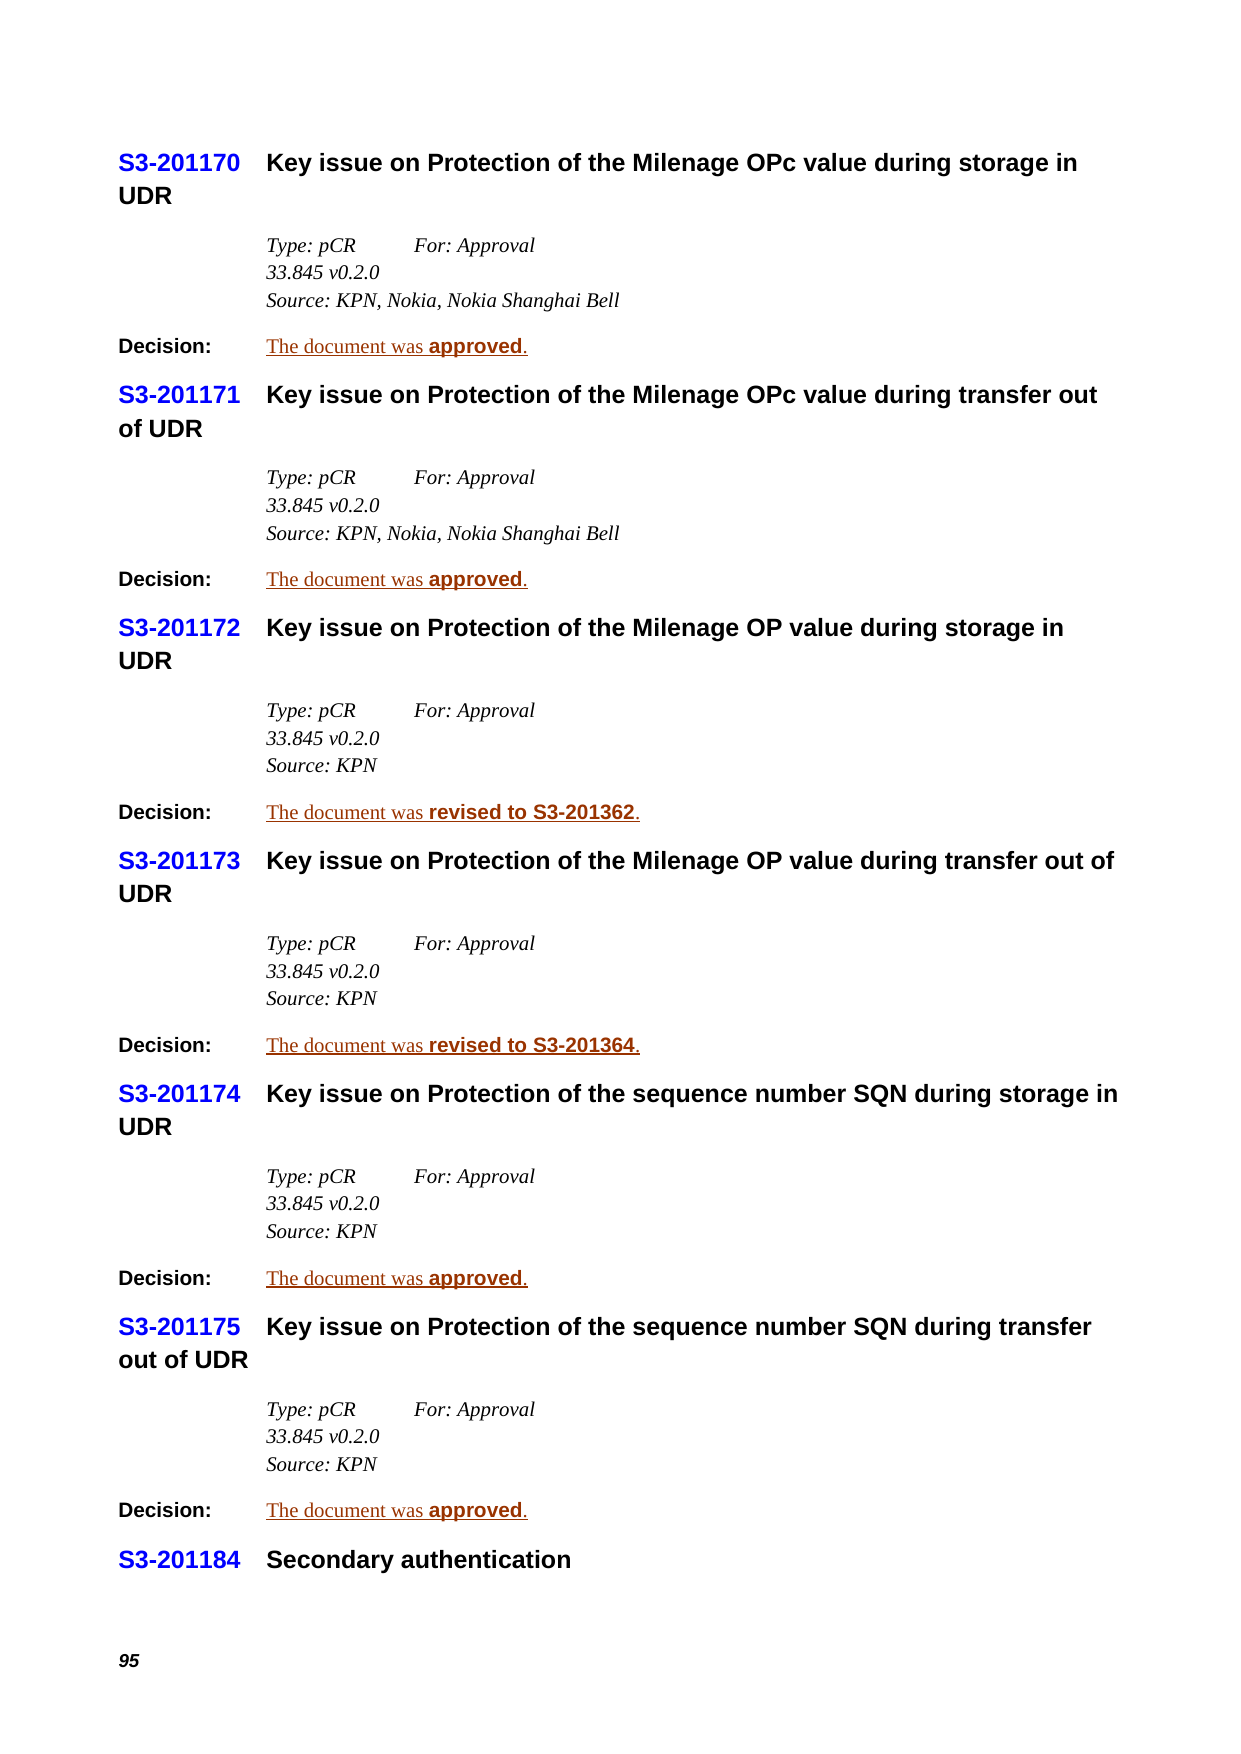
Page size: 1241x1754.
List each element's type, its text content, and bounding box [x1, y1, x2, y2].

text Type: pCR For: Approval 33.845 v0.2.0 Source: KPN, Nokia, Nokia Shanghai Bell [118, 232, 1122, 312]
text S3-201171 Key issue on Protection of the Milenage OPc value during transfer out of UDR [118, 381, 1122, 442]
text Type: pCR For: Approval 33.845 v0.2.0 Source: KPN [118, 1397, 1122, 1476]
text S3-201173 Key issue on Protection of the Milenage OP value during transfer out of UDR [118, 846, 1122, 908]
text S3-201184 Secondary authentication [118, 1544, 1122, 1573]
text Type: pCR For: Approval 33.845 v0.2.0 Source: KPN [118, 698, 1122, 777]
text Type: pCR For: Approval 33.845 v0.2.0 Source: KPN [118, 1164, 1122, 1243]
text S3-201174 Key issue on Protection of the sequence number SQN during storage in UDR [118, 1079, 1122, 1141]
text S3-201170 Key issue on Protection of the Milenage OPc value during storage in UDR [118, 148, 1122, 209]
text Decision: The document was revised to S3-201364. [118, 1032, 1122, 1057]
text S3-201175 Key issue on Protection of the sequence number SQN during transfer out of UDR [118, 1312, 1122, 1373]
text Decision: The document was approved. [118, 334, 1122, 358]
text S3-201172 Key issue on Protection of the Milenage OP value during storage in UDR [118, 613, 1122, 675]
text Decision: The document was revised to S3-201362. [118, 800, 1122, 824]
text Decision: The document was approved. [118, 567, 1122, 591]
text Decision: The document was approved. [118, 1265, 1122, 1289]
text Decision: The document was approved. [118, 1498, 1122, 1522]
text Type: pCR For: Approval 33.845 v0.2.0 Source: KPN, Nokia, Nokia Shanghai Bell [118, 465, 1122, 544]
text Type: pCR For: Approval 33.845 v0.2.0 Source: KPN [118, 931, 1122, 1010]
